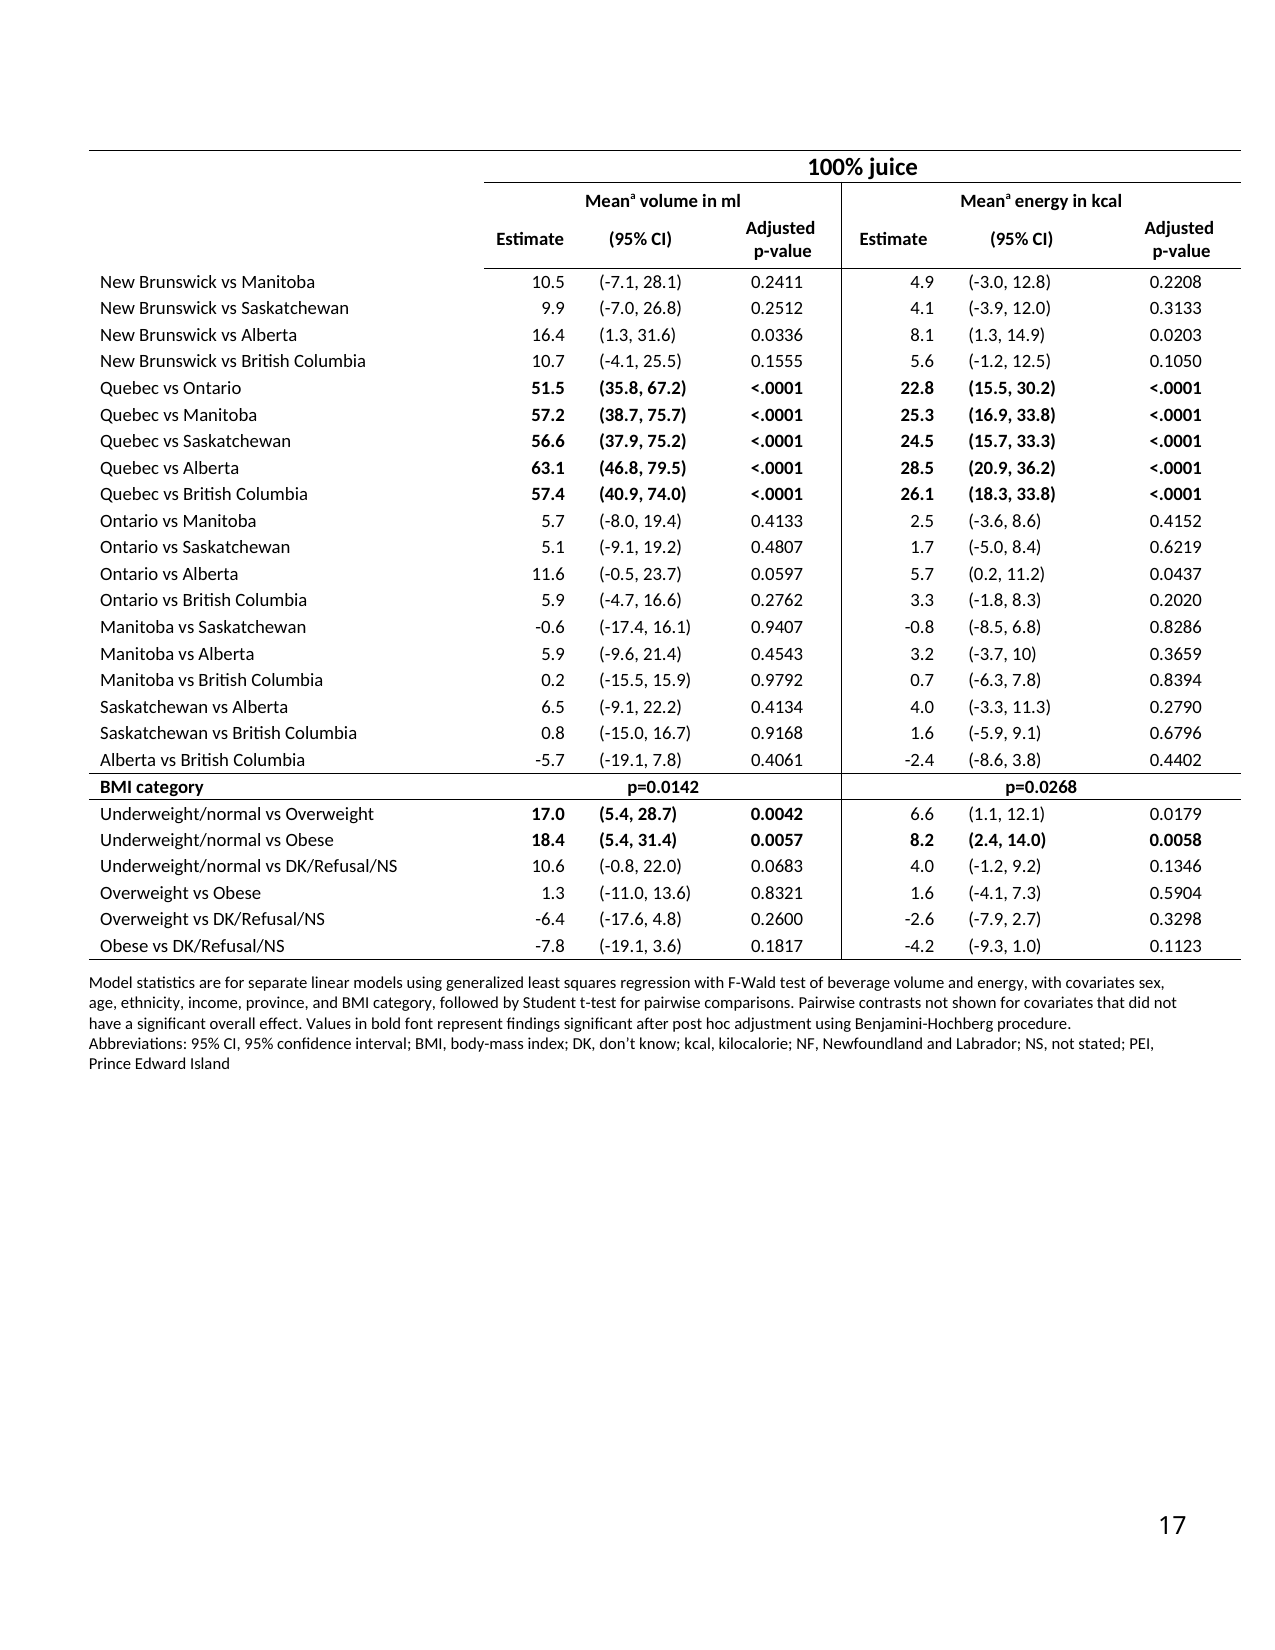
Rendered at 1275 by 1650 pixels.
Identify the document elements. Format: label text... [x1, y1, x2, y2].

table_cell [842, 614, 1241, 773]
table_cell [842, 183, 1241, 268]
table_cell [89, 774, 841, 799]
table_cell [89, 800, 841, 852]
text Abbreviations: 95% CI, 95% confidence interval; BMI, body-mass index; DK, don’t know; kcal, kilocalorie; NF, Newfoundland and Labrador; NS, not stated; PEI, Prince Edward Island [89, 1033, 1186, 1074]
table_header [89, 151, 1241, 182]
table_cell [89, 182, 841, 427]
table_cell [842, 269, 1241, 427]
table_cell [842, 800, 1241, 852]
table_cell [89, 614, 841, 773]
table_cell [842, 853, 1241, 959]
text Model statistics are for separate linear models using generalized least squares regression with F-Wald test of beverage volume and energy, with covariates sex, age, ethnicity, income, province, and BMI category, followed by Student t-test for pairwise comparisons. Pairwise contrasts not shown for covariates that did not have a significant overall effect. Values in bold font represent findings significant after post hoc adjustment using Benjamini-Hochberg procedure. [89, 972, 1186, 1033]
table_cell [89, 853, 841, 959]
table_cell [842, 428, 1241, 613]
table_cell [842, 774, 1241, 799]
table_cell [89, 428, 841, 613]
